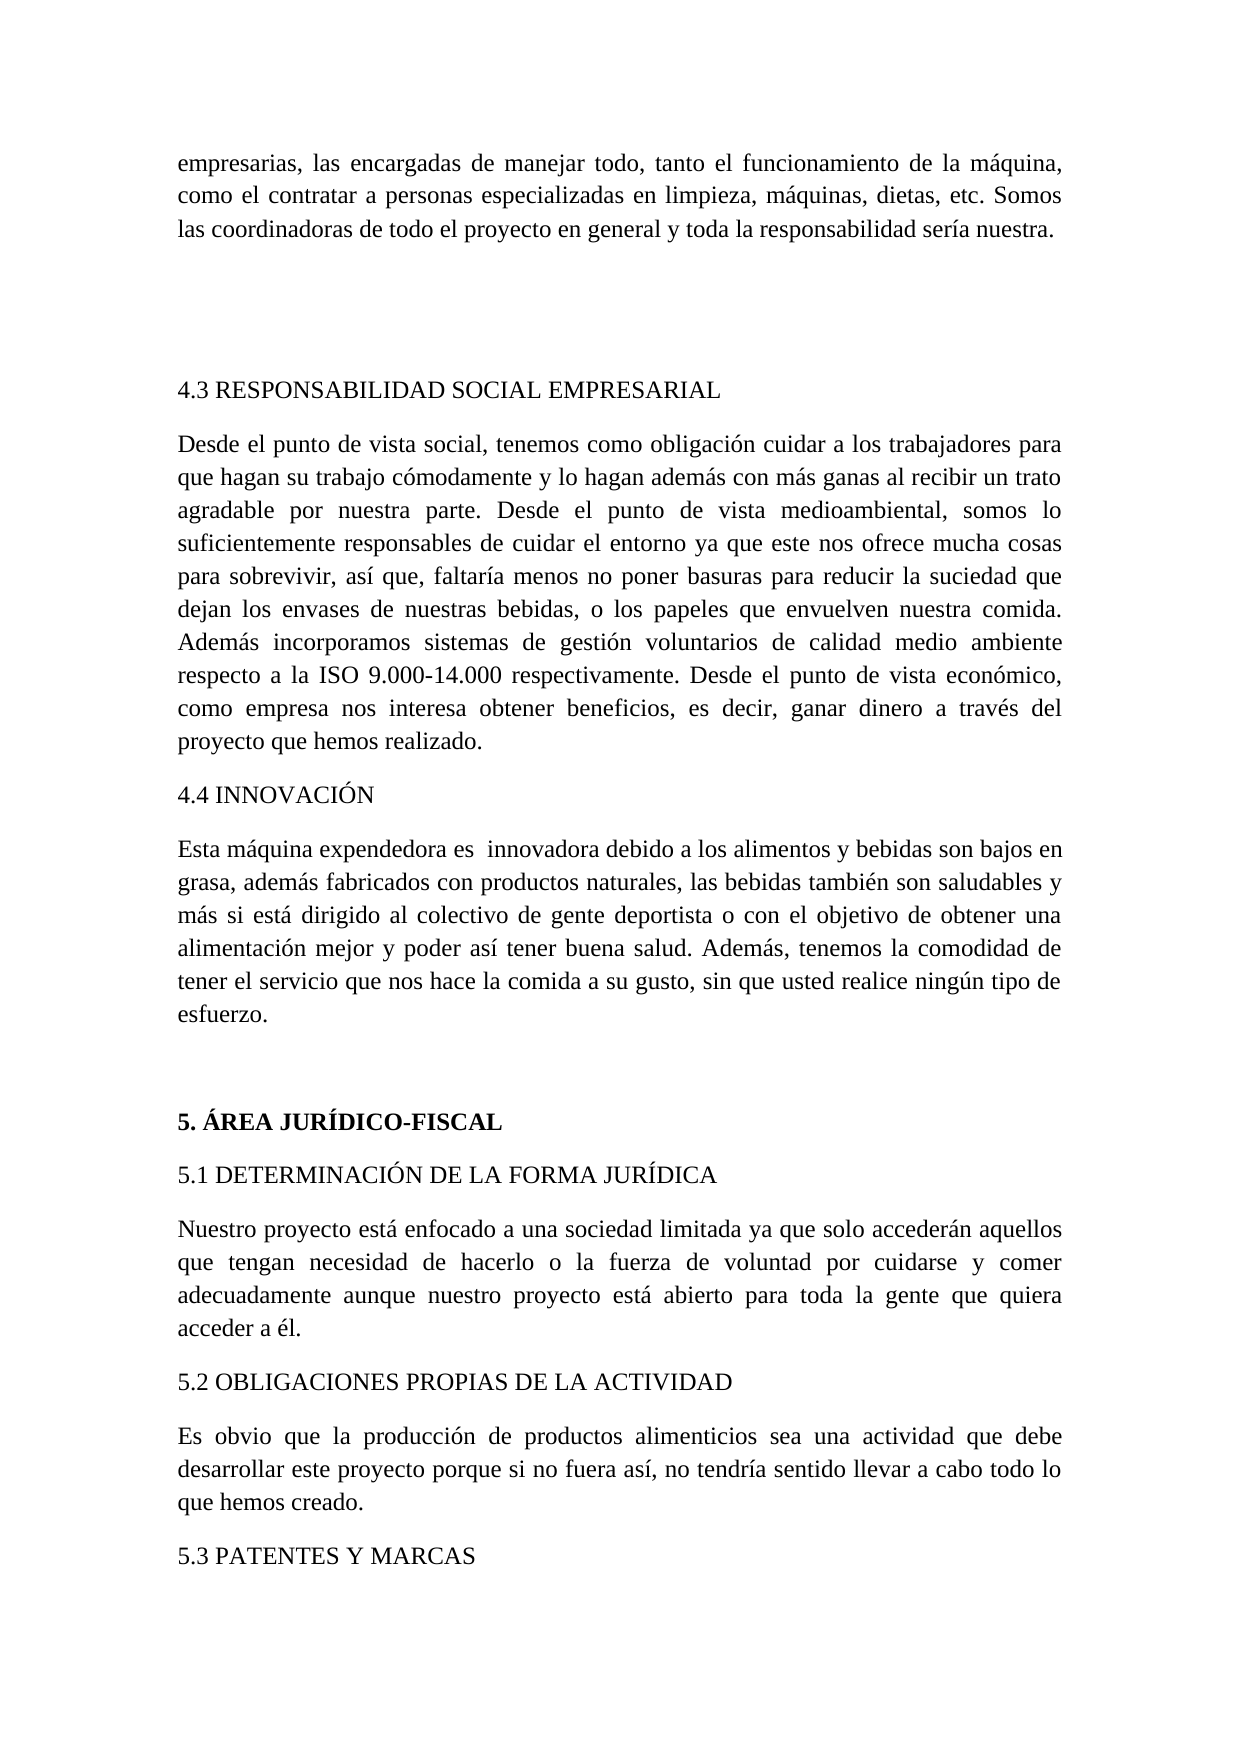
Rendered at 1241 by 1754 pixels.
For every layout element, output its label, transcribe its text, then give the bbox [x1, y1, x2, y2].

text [177, 148, 1063, 242]
text Esta máquina expendedora es innovadora debido a los alimentos y bebidas son bajos en grasa, además fabricados con productos naturales, las bebidas también son saludables y más si está dirigido al colectivo de gente deportista o con el objetivo de obtener una alimentación mejor y poder así tener buena salud. Además, tenemos la comodidad de tener el servicio que nos hace la comida a su gusto, sin que usted realice ningún tipo de esfuerzo. [177, 834, 1063, 1028]
text 5.2 OBLIGACIONES PROPIAS DE LA ACTIVIDAD [177, 1367, 1063, 1396]
text Nuestro proyecto está enfocado a una sociedad limitada ya que solo accederán aquellos que tengan necesidad de hacerlo o la fuerza de voluntad por cuidarse y comer adecuadamente aunque nuestro proyecto está abierto para toda la gente que quiera acceder a él. [177, 1214, 1063, 1342]
text 4.3 RESPONSABILIDAD SOCIAL EMPRESARIAL [177, 375, 1063, 404]
text 5. ÁREA JURÍDICO-FISCAL [177, 1107, 1063, 1136]
text 5.3 PATENTES Y MARCAS [177, 1541, 1063, 1570]
text Desde el punto de vista social, tenemos como obligación cuidar a los trabajadores para que hagan su trabajo cómodamente y lo hagan además con más ganas al recibir un trato agradable por nuestra parte. Desde el punto de vista medioambiental, somos lo suficientemente responsables de cuidar el entorno ya que este nos ofrece mucha cosas para sobrevivir, así que, faltaría menos no poner basuras para reducir la suciedad que dejan los envases de nuestras bebidas, o los papeles que envuelven nuestra comida. Además incorporamos sistemas de gestión voluntarios de calidad medio ambiente respecto a la ISO 9.000-14.000 respectivamente. Desde el punto de vista económico, como empresa nos interesa obtener beneficios, es decir, ganar dinero a través del proyecto que hemos realizado. [177, 429, 1063, 755]
text 4.4 INNOVACIÓN [177, 780, 1063, 809]
text 5.1 DETERMINACIÓN DE LA FORMA JURÍDICA [177, 1161, 1063, 1189]
text Es obvio que la producción de productos alimenticios sea una actividad que debe desarrollar este proyecto porque si no fuera así, no tendría sentido llevar a cabo todo lo que hemos creado. [177, 1421, 1063, 1516]
